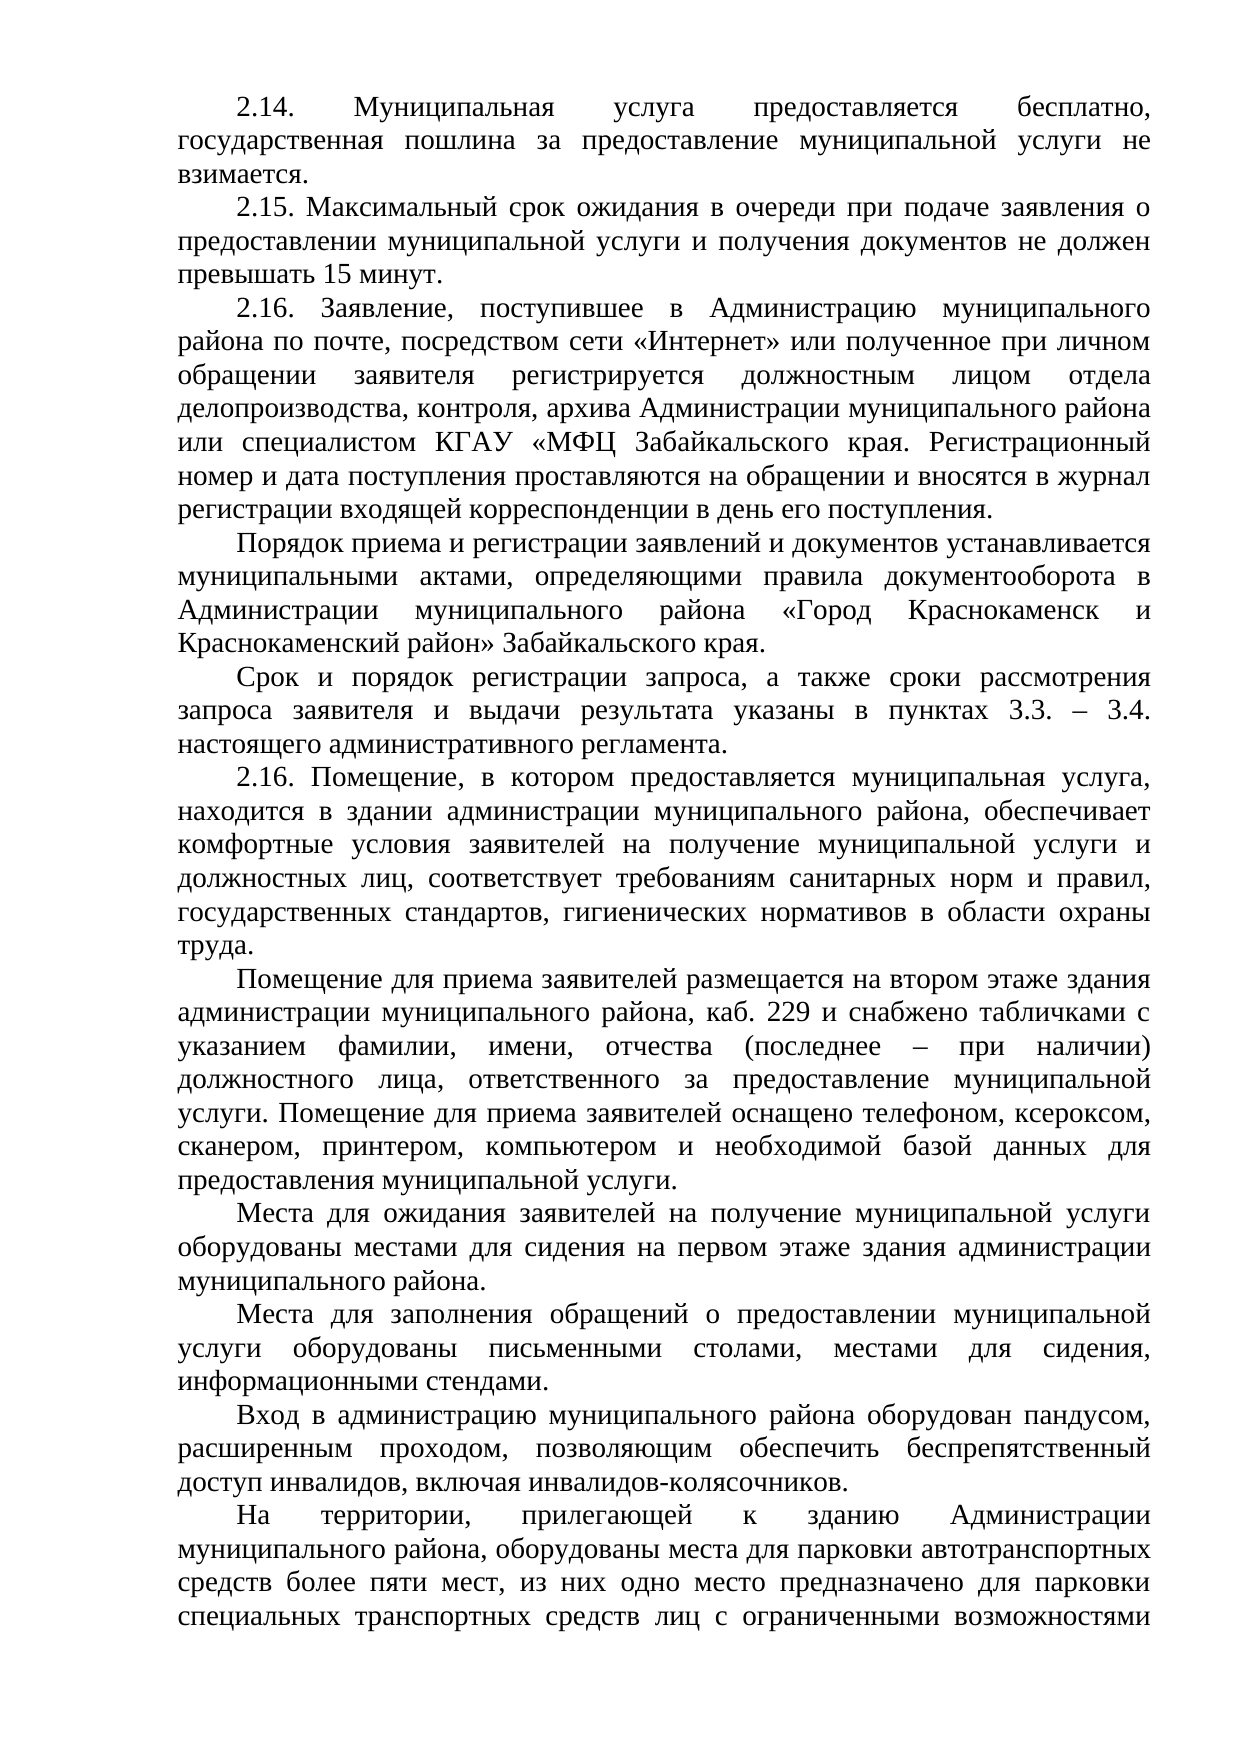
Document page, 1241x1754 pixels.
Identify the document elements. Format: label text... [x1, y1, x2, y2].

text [177, 1497, 1152, 1632]
text Места для ожидания заявителей на получение муниципальной услуги оборудованы местами для сидения на первом этаже здания администрации муниципального района. [177, 1196, 1152, 1296]
text 2.16. Заявление, поступившее в Администрацию муниципального района по почте, посредством сети «Интернет» или полученное при личном обращении заявителя регистрируется должностным лицом отдела делопроизводства, контроля, архива Администрации муниципального района или специалистом КГАУ «МФЦ Забайкальского края. Регистрационный номер и дата поступления проставляются на обращении и вносятся в журнал регистрации входящей корреспонденции в день его поступления. [177, 290, 1152, 525]
text Места для заполнения обращений о предоставлении муниципальной услуги оборудованы письменными столами, местами для сидения, информационными стендами. [177, 1296, 1152, 1397]
text Порядок приема и регистрации заявлений и документов устанавливается муниципальными актами, определяющими правила документооборота в Администрации муниципального района «Город Краснокаменск и Краснокаменский район» Забайкальского края. [177, 525, 1152, 659]
text 2.15. Максимальный срок ожидания в очереди при подаче заявления о предоставлении муниципальной услуги и получения документов не должен превышать 15 минут. [177, 189, 1152, 290]
text 2.16. Помещение, в котором предоставляется муниципальная услуга, находится в здании администрации муниципального района, обеспечивает комфортные условия заявителей на получение муниципальной услуги и должностных лиц, соответствует требованиям санитарных норм и правил, государственных стандартов, гигиенических нормативов в области охраны труда. [177, 759, 1152, 961]
text Срок и порядок регистрации запроса, а также сроки рассмотрения запроса заявителя и выдачи результата указаны в пунктах 3.3. – 3.4. настоящего административного регламента. [177, 659, 1152, 759]
text Помещение для приема заявителей размещается на втором этаже здания администрации муниципального района, каб. 229 и снабжено табличками с указанием фамилии, имени, отчества (последнее – при наличии) должностного лица, ответственного за предоставление муниципальной услуги. Помещение для приема заявителей оснащено телефоном, ксероксом, сканером, принтером, компьютером и необходимой базой данных для предоставления муниципальной услуги. [177, 961, 1152, 1196]
text 2.14. Муниципальная услуга предоставляется бесплатно, государственная пошлина за предоставление муниципальной услуги не взимается. [177, 89, 1152, 189]
text Вход в администрацию муниципального района оборудован пандусом, расширенным проходом, позволяющим обеспечить беспрепятственный доступ инвалидов, включая инвалидов-колясочников. [177, 1397, 1152, 1497]
